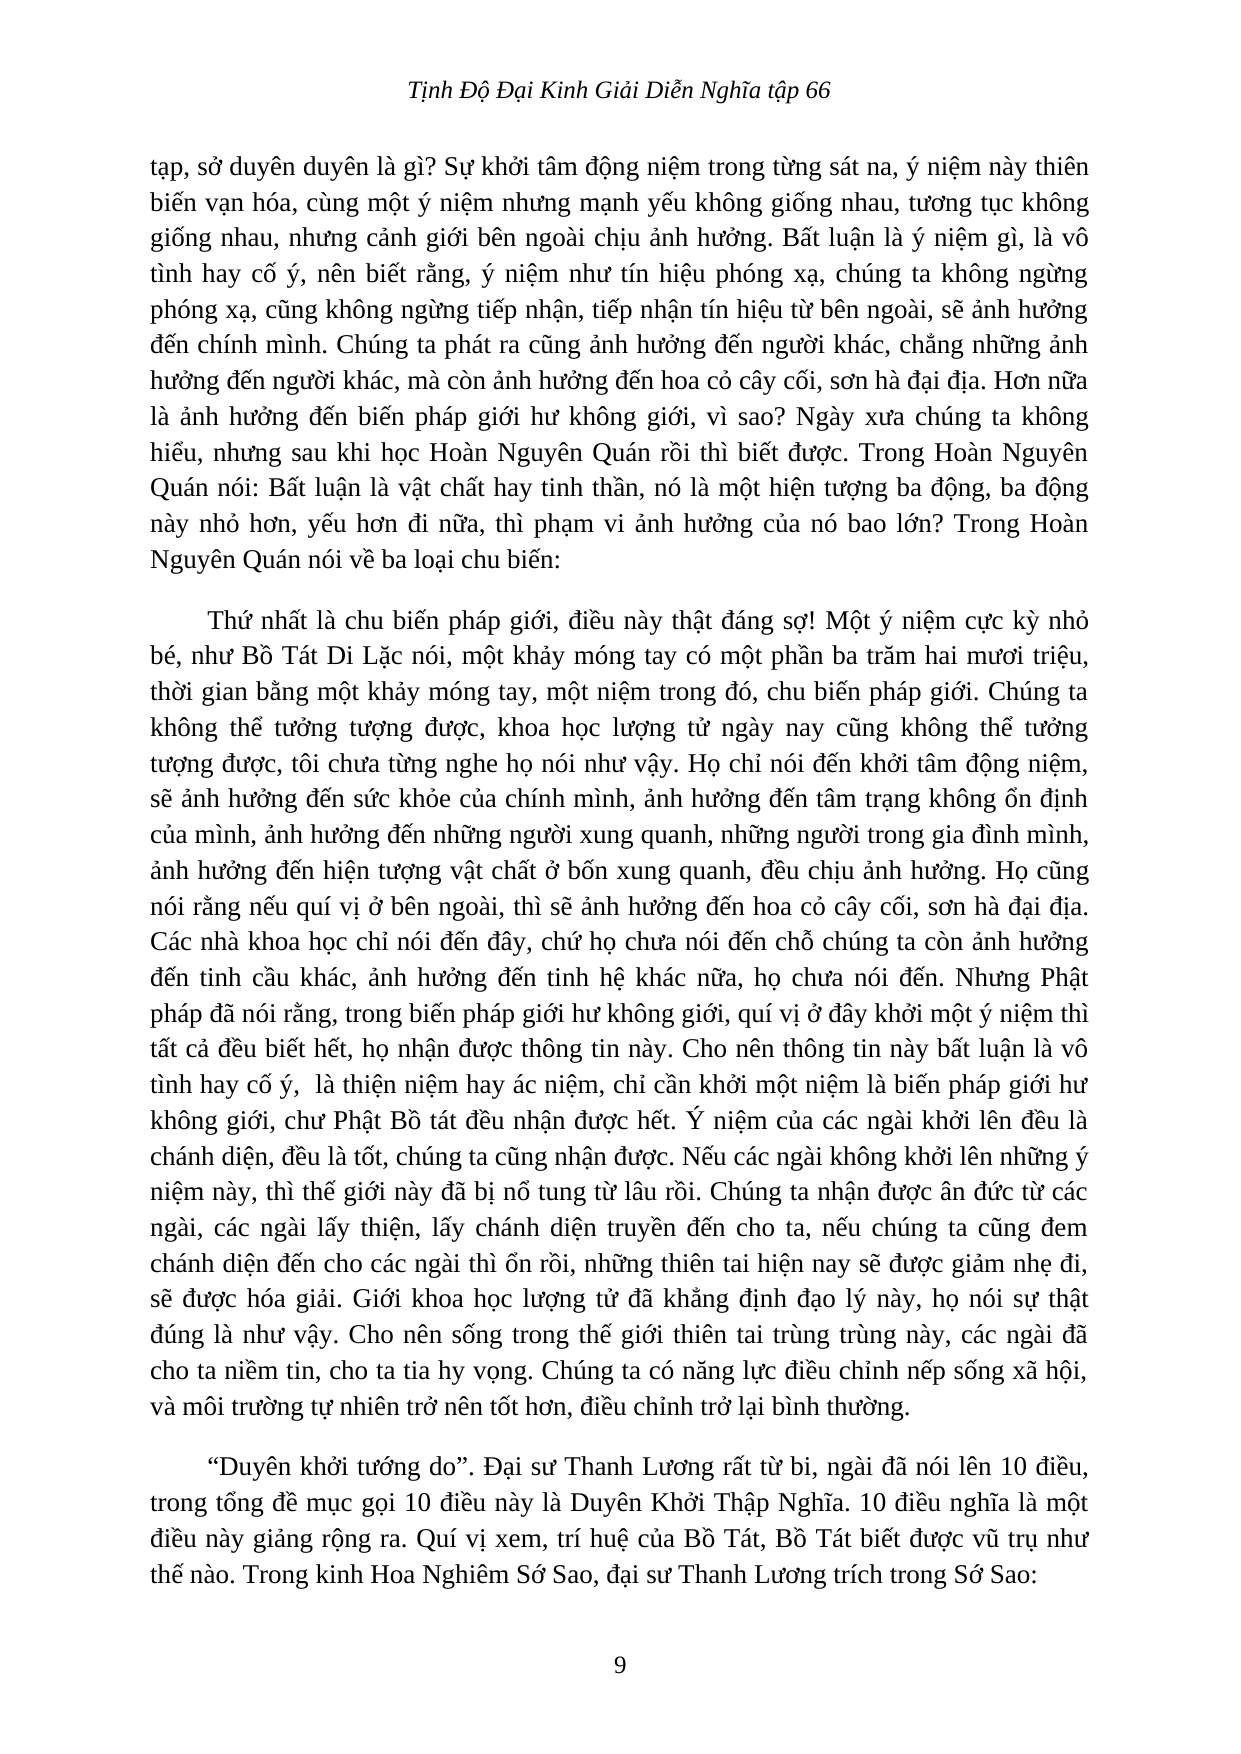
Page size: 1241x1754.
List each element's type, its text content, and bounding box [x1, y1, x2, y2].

text Thứ nhất là chu biến pháp giới, điều này thật đáng sợ! Một ý niệm cực kỳ nhỏ bé, như Bồ Tát Di Lặc nói, một khảy móng tay có một phần ba trăm hai mươi triệu, thời gian bằng một khảy móng tay, một niệm trong đó, chu biến pháp giới. Chúng ta không thể tưởng tượng được, khoa học lượng tử ngày nay cũng không thể tưởng tượng được, tôi chưa từng nghe họ nói như vậy. Họ chỉ nói đến khởi tâm động niệm, sẽ ảnh hưởng đến sức khỏe của chính mình, ảnh hưởng đến tâm trạng không ổn định của mình, ảnh hưởng đến những người xung quanh, những người trong gia đình mình, ảnh hưởng đến hiện tượng vật chất ở bốn xung quanh, đều chịu ảnh hưởng. Họ cũng nói rằng nếu quí vị ở bên ngoài, thì sẽ ảnh hưởng đến hoa cỏ cây cối, sơn hà đại địa. Các nhà khoa học chỉ nói đến đây, chứ họ chưa nói đến chỗ chúng ta còn ảnh hưởng đến tinh cầu khác, ảnh hưởng đến tinh hệ khác nữa, họ chưa nói đến. Nhưng Phật pháp đã nói rằng, trong biến pháp giới hư không giới, quí vị ở đây khởi một ý niệm thì tất cả đều biết hết, họ nhận được thông tin này. Cho nên thông tin này bất luận là vô tình hay cố ý, là thiện niệm hay ác niệm, chỉ cần khởi một niệm là biến pháp giới hư không giới, chư Phật Bồ tát đều nhận được hết. Ý niệm của các ngài khởi lên đều là chánh diện, đều là tốt, chúng ta cũng nhận được. Nếu các ngài không khởi lên những ý niệm này, thì thế giới này đã bị nổ tung từ lâu rồi. Chúng ta nhận được ân đức từ các ngài, các ngài lấy thiện, lấy chánh diện truyền đến cho ta, nếu chúng ta cũng đem chánh diện đến cho các ngài thì ổn rồi, những thiên tai hiện nay sẽ được giảm nhẹ đi, sẽ được hóa giải. Giới khoa học lượng tử đã khẳng định đạo lý này, họ nói sự thật đúng là như vậy. Cho nên sống trong thế giới thiên tai trùng trùng này, các ngài đã cho ta niềm tin, cho ta tia hy vọng. Chúng ta có năng lực điều chỉnh nếp sống xã hội, và môi trường tự nhiên trở nên tốt hơn, điều chỉnh trở lại bình thường. [150, 604, 1090, 1421]
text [150, 150, 1090, 574]
text “Duyên khởi tướng do”. Đại sư Thanh Lương rất từ bi, ngài đã nói lên 10 điều, trong tổng đề mục gọi 10 điều này là Duyên Khởi Thập Nghĩa. 10 điều nghĩa là một điều này giảng rộng ra. Quí vị xem, trí huệ của Bồ Tát, Bồ Tát biết được vũ trụ như thế nào. Trong kinh Hoa Nghiêm Sớ Sao, đại sư Thanh Lương trích trong Sớ Sao: [150, 1451, 1090, 1589]
